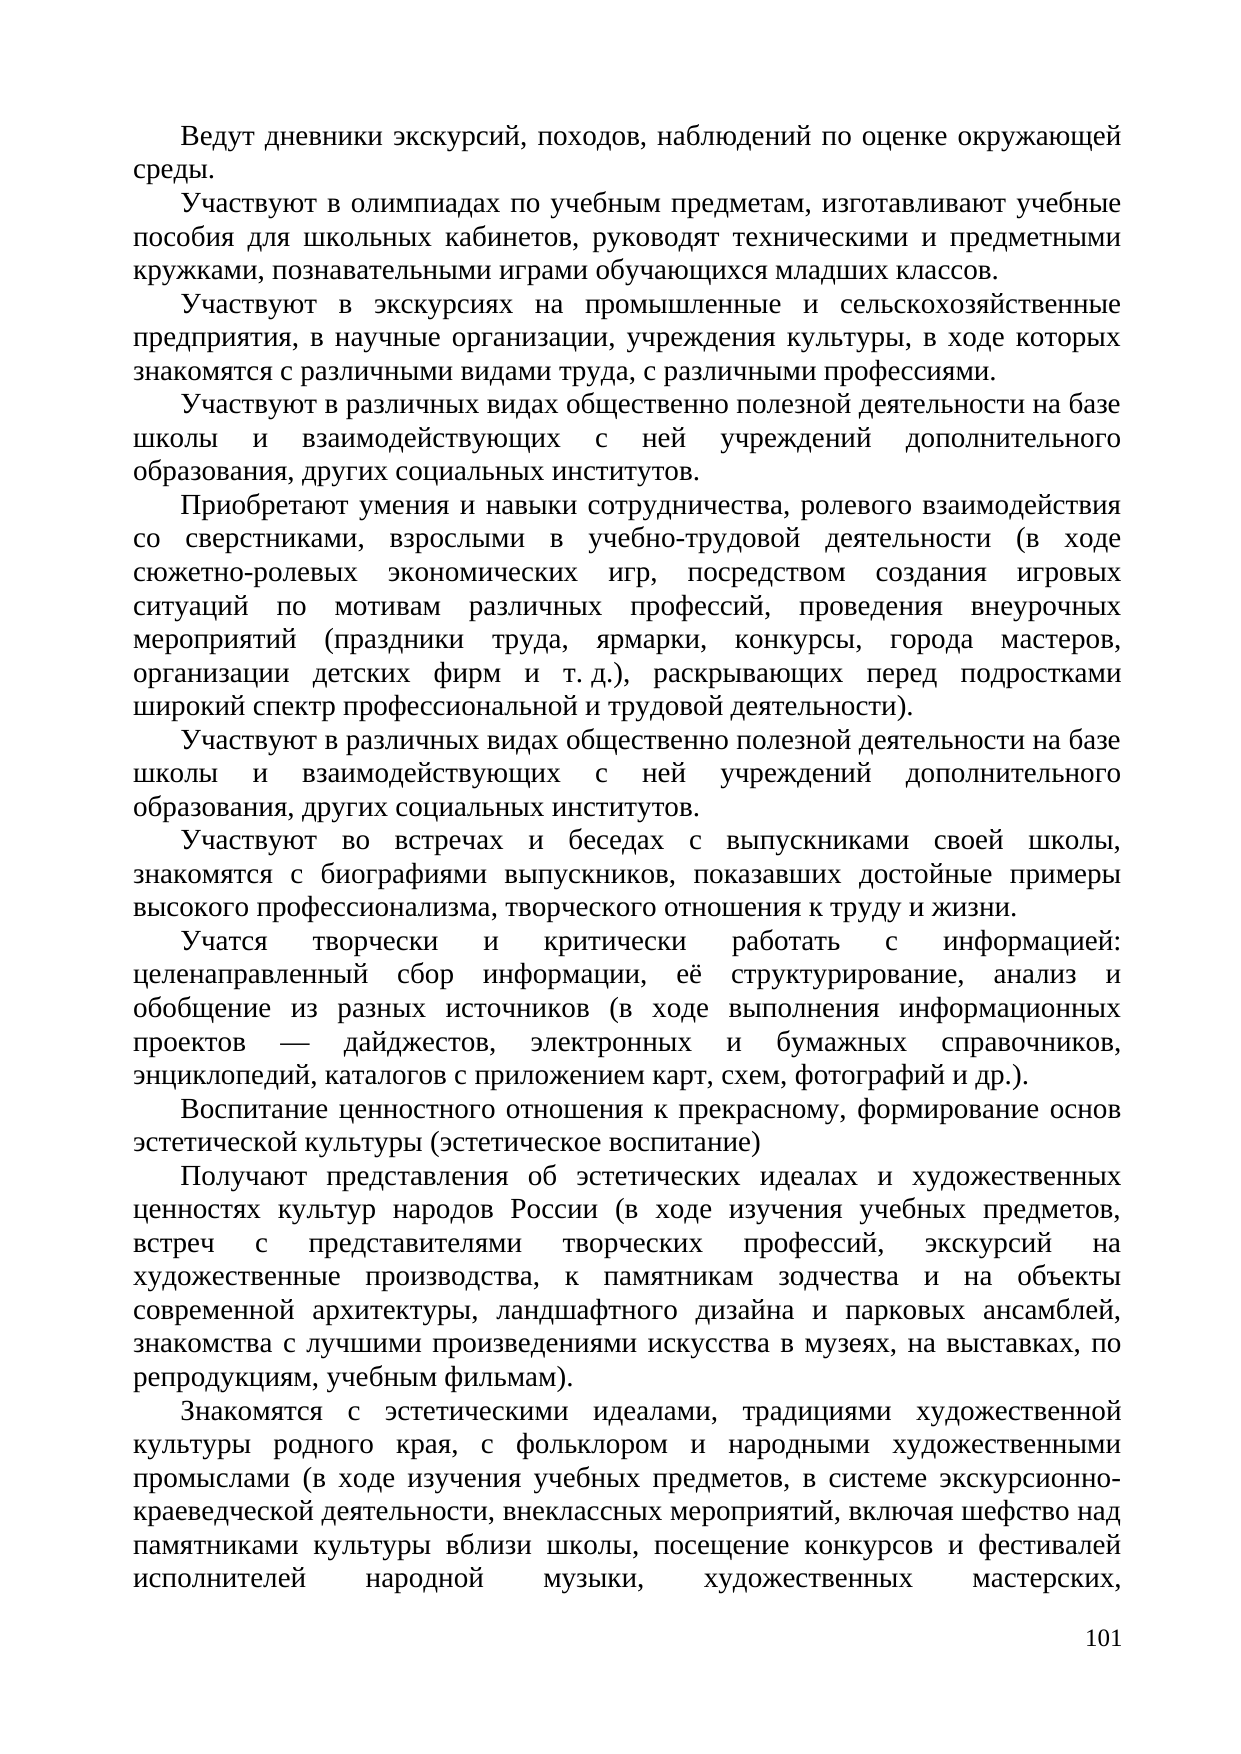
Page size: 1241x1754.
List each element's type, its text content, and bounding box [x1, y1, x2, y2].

text Ведут дневники экскурсий, походов, наблюдений по оценке окружающей среды. [133, 118, 1122, 185]
text Участвуют во встречах и беседах с выпускниками своей школы, знакомятся с биографиями выпускников, показавших достойные примеры высокого профессионализма, творческого отношения к труду и жизни. [133, 822, 1122, 923]
text Приобретают умения и навыки сотрудничества, ролевого взаимодействия со сверстниками, взрослыми в учебно-трудовой деятельности (в ходе сюжетно-ролевых экономических игр, посредством создания игровых ситуаций по мотивам различных профессий, проведения внеурочных мероприятий (праздники труда, ярмарки, конкурсы, города мастеров, организации детских фирм и т. д.), раскрывающих перед подростками широкий спектр профессиональной и трудовой деятельности). [133, 487, 1122, 722]
text Участвуют в экскурсиях на промышленные и сельскохозяйственные предприятия, в научные организации, учреждения культуры, в ходе которых знакомятся с различными видами труда, с различными профессиями. [133, 286, 1122, 386]
text Воспитание ценностного отношения к прекрасному, формирование основ эстетической культуры (эстетическое воспитание) [133, 1091, 1122, 1158]
text Участвуют в олимпиадах по учебным предметам, изготавливают учебные пособия для школьных кабинетов, руководят техническими и предметными кружками, познавательными играми обучающихся младших классов. [133, 185, 1122, 286]
text Участвуют в различных видах общественно полезной деятельности на базе школы и взаимодействующих с ней учреждений дополнительного образования, других социальных институтов. [133, 386, 1122, 487]
text Получают представления об эстетических идеалах и художественных ценностях культур народов России (в ходе изучения учебных предметов, встреч с представителями творческих профессий, экскурсий на художественные производства, к памятникам зодчества и на объекты современной архитектуры, ландшафтного дизайна и парковых ансамблей, знакомства с лучшими произведениями искусства в музеях, на выставках, по репродукциям, учебным фильмам). [133, 1158, 1122, 1393]
text Учатся творчески и критически работать с информацией: целенаправленный сбор информации, её структурирование, анализ и обобщение из разных источников (в ходе выполнения информационных проектов — дайджестов, электронных и бумажных справочников, энциклопедий, каталогов с приложением карт, схем, фотографий и др.). [133, 923, 1122, 1091]
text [133, 1393, 1122, 1594]
text Участвуют в различных видах общественно полезной деятельности на базе школы и взаимодействующих с ней учреждений дополнительного образования, других социальных институтов. [133, 722, 1122, 822]
